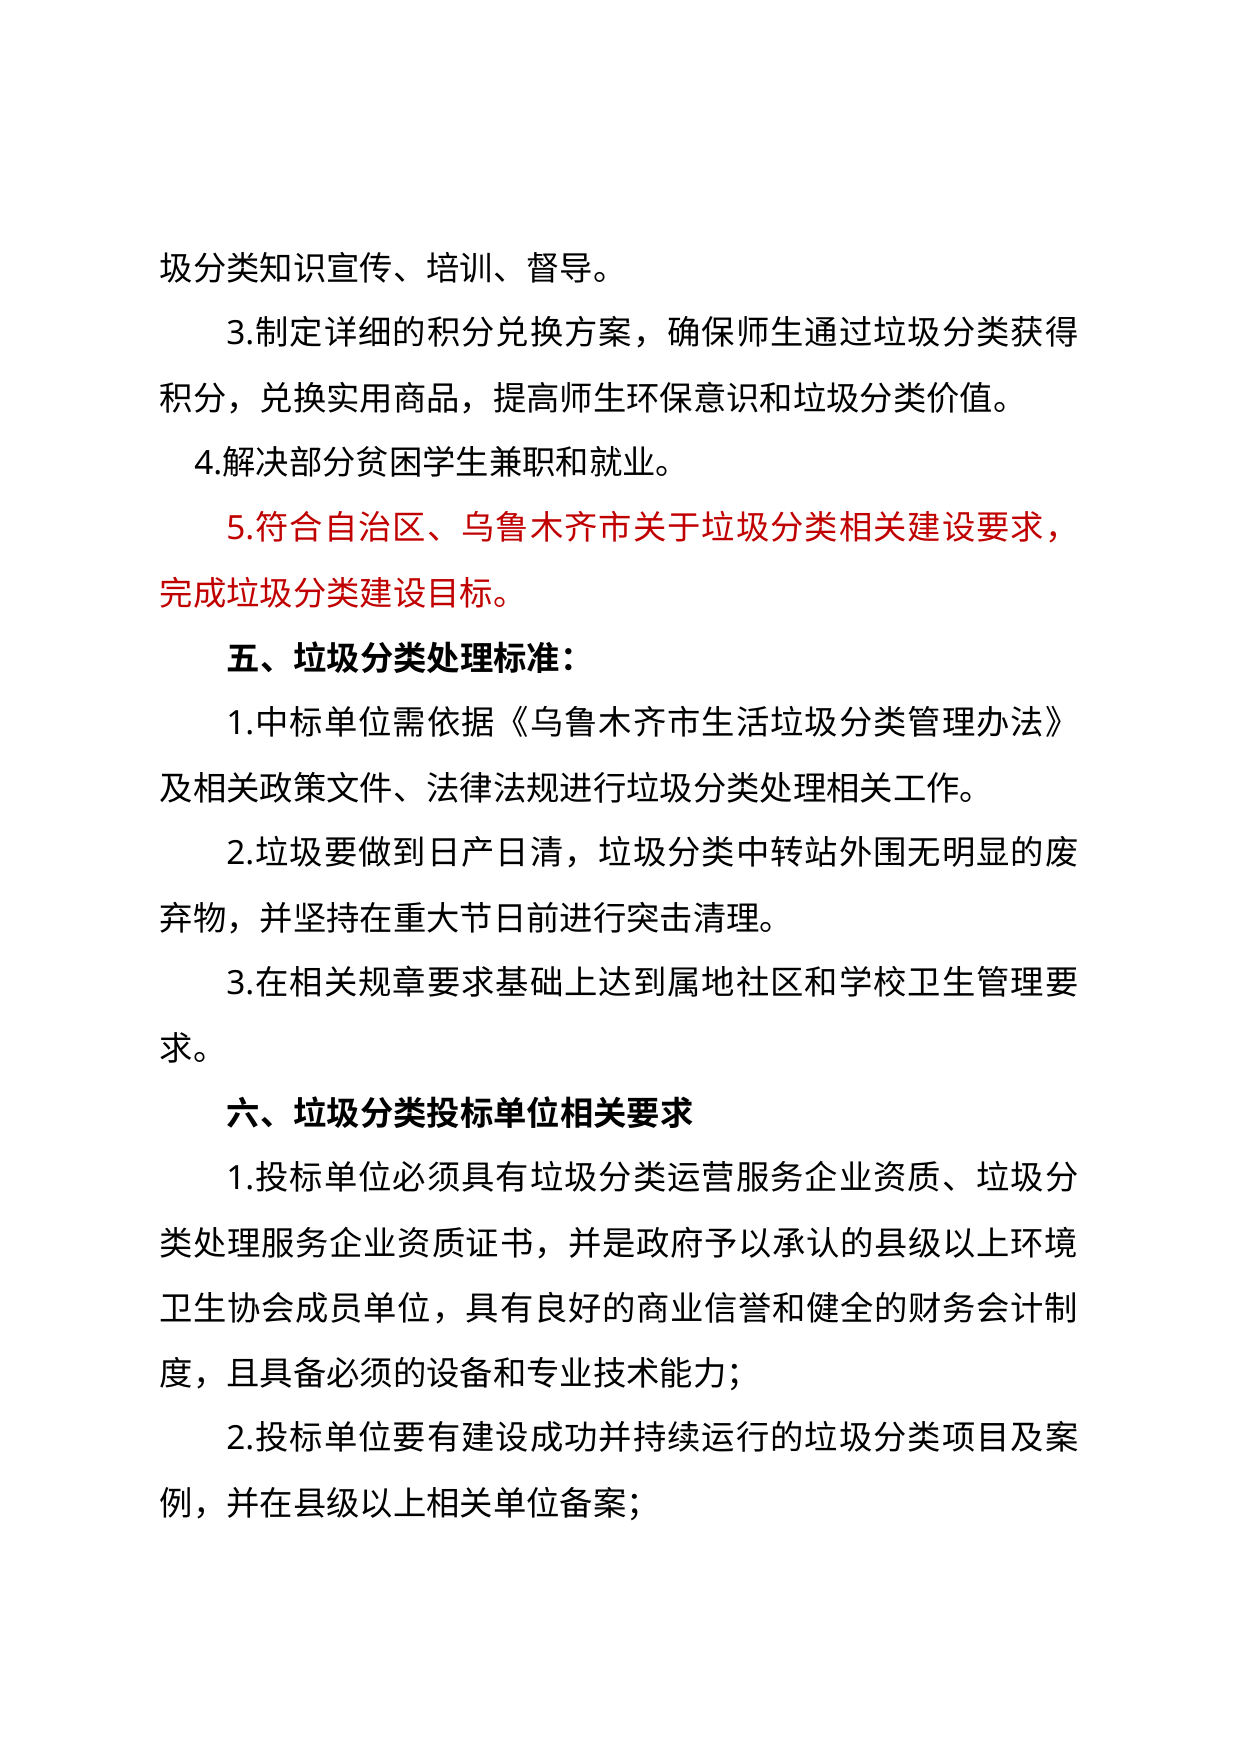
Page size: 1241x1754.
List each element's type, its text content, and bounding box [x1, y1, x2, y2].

list 5.符合自治区、乌鲁木齐市关于垃圾分类相关建设要求，完成垃圾分类建设目标。 [159, 493, 1081, 623]
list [159, 233, 1081, 298]
list 1.投标单位必须具有垃圾分类运营服务企业资质、垃圾分类处理服务企业资质证书，并是政府予以承认的县级以上环境卫生协会成员单位，具有良好的商业信誉和健全的财务会计制度，且具备必须的设备和专业技术能力； [159, 1143, 1081, 1403]
list 3.在相关规章要求基础上达到属地社区和学校卫生管理要求。 [159, 948, 1081, 1078]
list 五、垃圾分类处理标准： [159, 623, 1081, 688]
list 六、垃圾分类投标单位相关要求 [159, 1078, 1081, 1143]
list 4.解决部分贫困学生兼职和就业。 [159, 428, 1081, 493]
list 2.投标单位要有建设成功并持续运行的垃圾分类项目及案例，并在县级以上相关单位备案； [159, 1403, 1081, 1533]
list 3.制定详细的积分兑换方案，确保师生通过垃圾分类获得积分，兑换实用商品，提高师生环保意识和垃圾分类价值。 [159, 298, 1081, 428]
list 1.中标单位需依据《乌鲁木齐市生活垃圾分类管理办法》及相关政策文件、法律法规进行垃圾分类处理相关工作。 [159, 688, 1081, 818]
list 2.垃圾要做到日产日清，垃圾分类中转站外围无明显的废弃物，并坚持在重大节日前进行突击清理。 [159, 818, 1081, 948]
